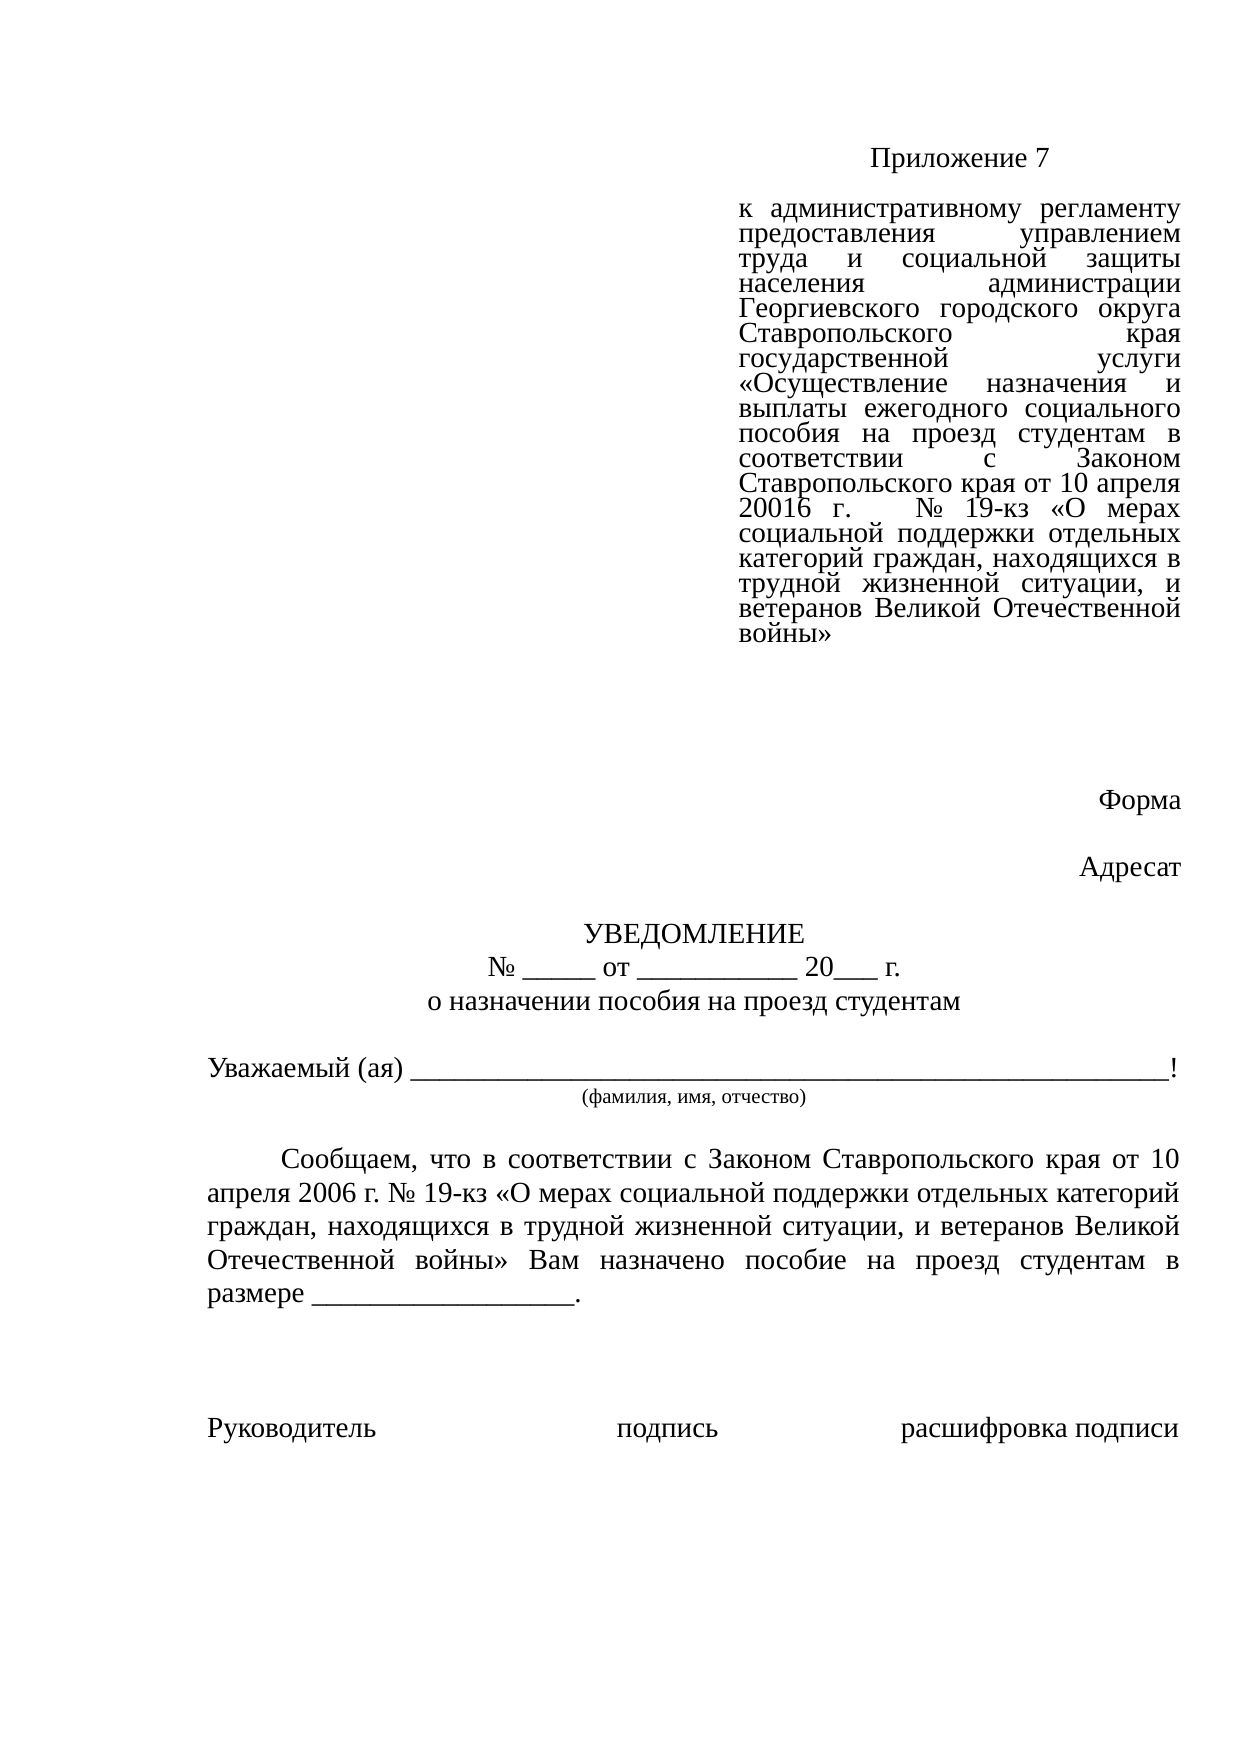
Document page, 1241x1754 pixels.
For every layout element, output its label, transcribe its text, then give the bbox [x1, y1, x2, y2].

text УВЕДОМЛЕНИЕ [207, 916, 1181, 949]
text Адресат [207, 849, 1181, 882]
text Уважаемый (ая) ____________________________________________________! [207, 1050, 1181, 1084]
text к административному регламенту предоставления управлением труда и социальной защиты населения администрации Георгиевского городского округа Ставропольского края государственной услуги «Осуществление назначения и выплаты ежегодного социального пособия на проезд студентам в соответствии с Законом Ставропольского края от 10 апреля 20016 г. № 19-кз «О мерах социальной поддержки отдельных категорий граждан, находящихся в трудной жизненной ситуации, и ветеранов Великой Отечественной войны» [738, 198, 1181, 648]
text Сообщаем, что в соответствии с Законом Ставропольского края от 10 апреля 2006 г. № 19-кз «О мерах социальной поддержки отдельных категорий граждан, находящихся в трудной жизненной ситуации, и ветеранов Великой Отечественной войны» Вам назначено пособие на проезд студентам в размере __________________. [207, 1141, 1181, 1309]
text Форма [207, 782, 1181, 815]
text (фамилия, имя, отчество) [207, 1084, 1181, 1108]
text о назначении пособия на проезд студентам [207, 983, 1181, 1017]
text Приложение 7 [738, 148, 1181, 173]
text № _____ от ___________ 20___ г. [207, 949, 1181, 983]
text Руководитель подпись расшифровка подписи [207, 1410, 1181, 1443]
